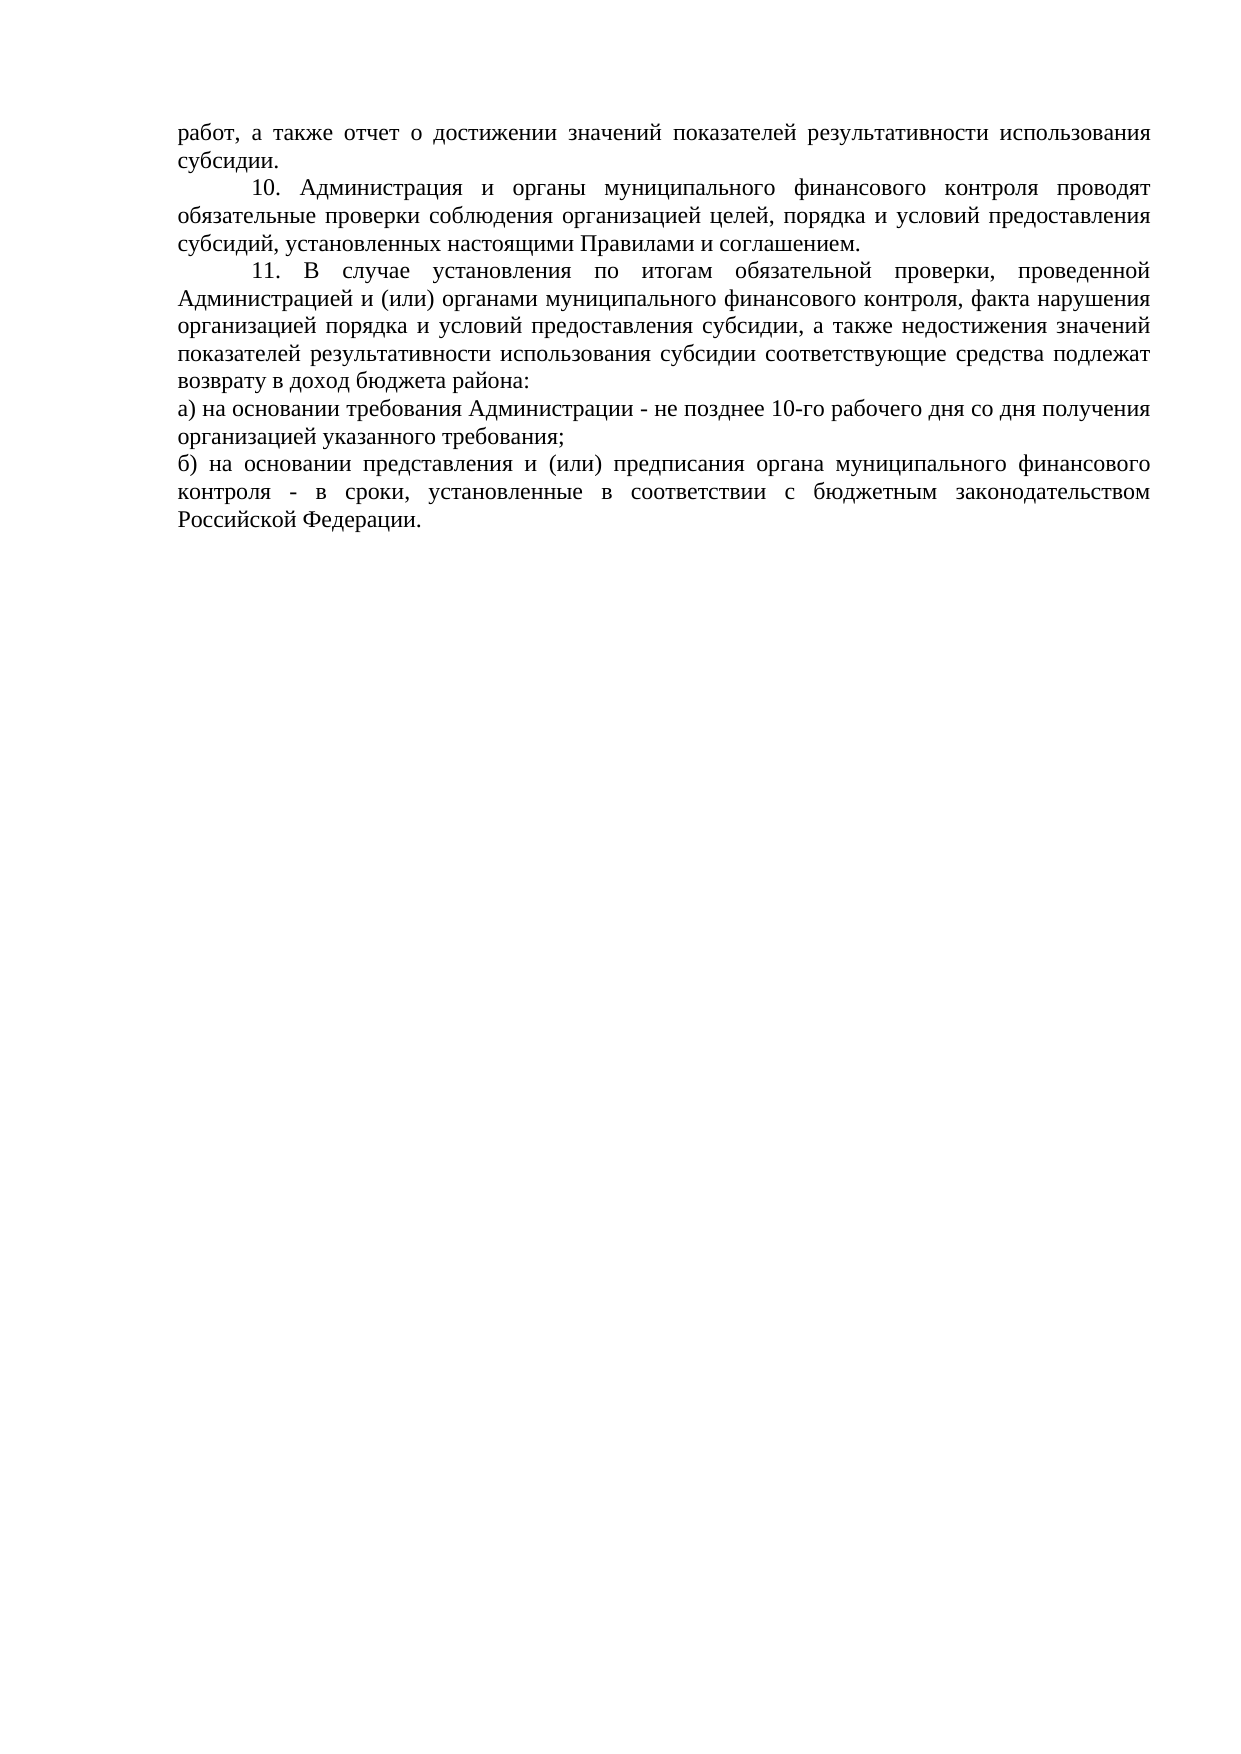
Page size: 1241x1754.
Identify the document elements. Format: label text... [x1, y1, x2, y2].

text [177, 118, 1152, 173]
text б) на основании представления и (или) предписания органа муниципального финансового контроля - в сроки, установленные в соответствии с бюджетным законодательством Российской Федерации. [177, 449, 1152, 532]
text 11. В случае установления по итогам обязательной проверки, проведенной Администрацией и (или) органами муниципального финансового контроля, факта нарушения организацией порядка и условий предоставления субсидии, а также недостижения значений показателей результативности использования субсидии соответствующие средства подлежат возврату в доход бюджета района: [177, 256, 1152, 394]
text а) на основании требования Администрации - не позднее 10-го рабочего дня со дня получения организацией указанного требования; [177, 394, 1152, 449]
text 10. Администрация и органы муниципального финансового контроля проводят обязательные проверки соблюдения организацией целей, порядка и условий предоставления субсидий, установленных настоящими Правилами и соглашением. [177, 173, 1152, 256]
